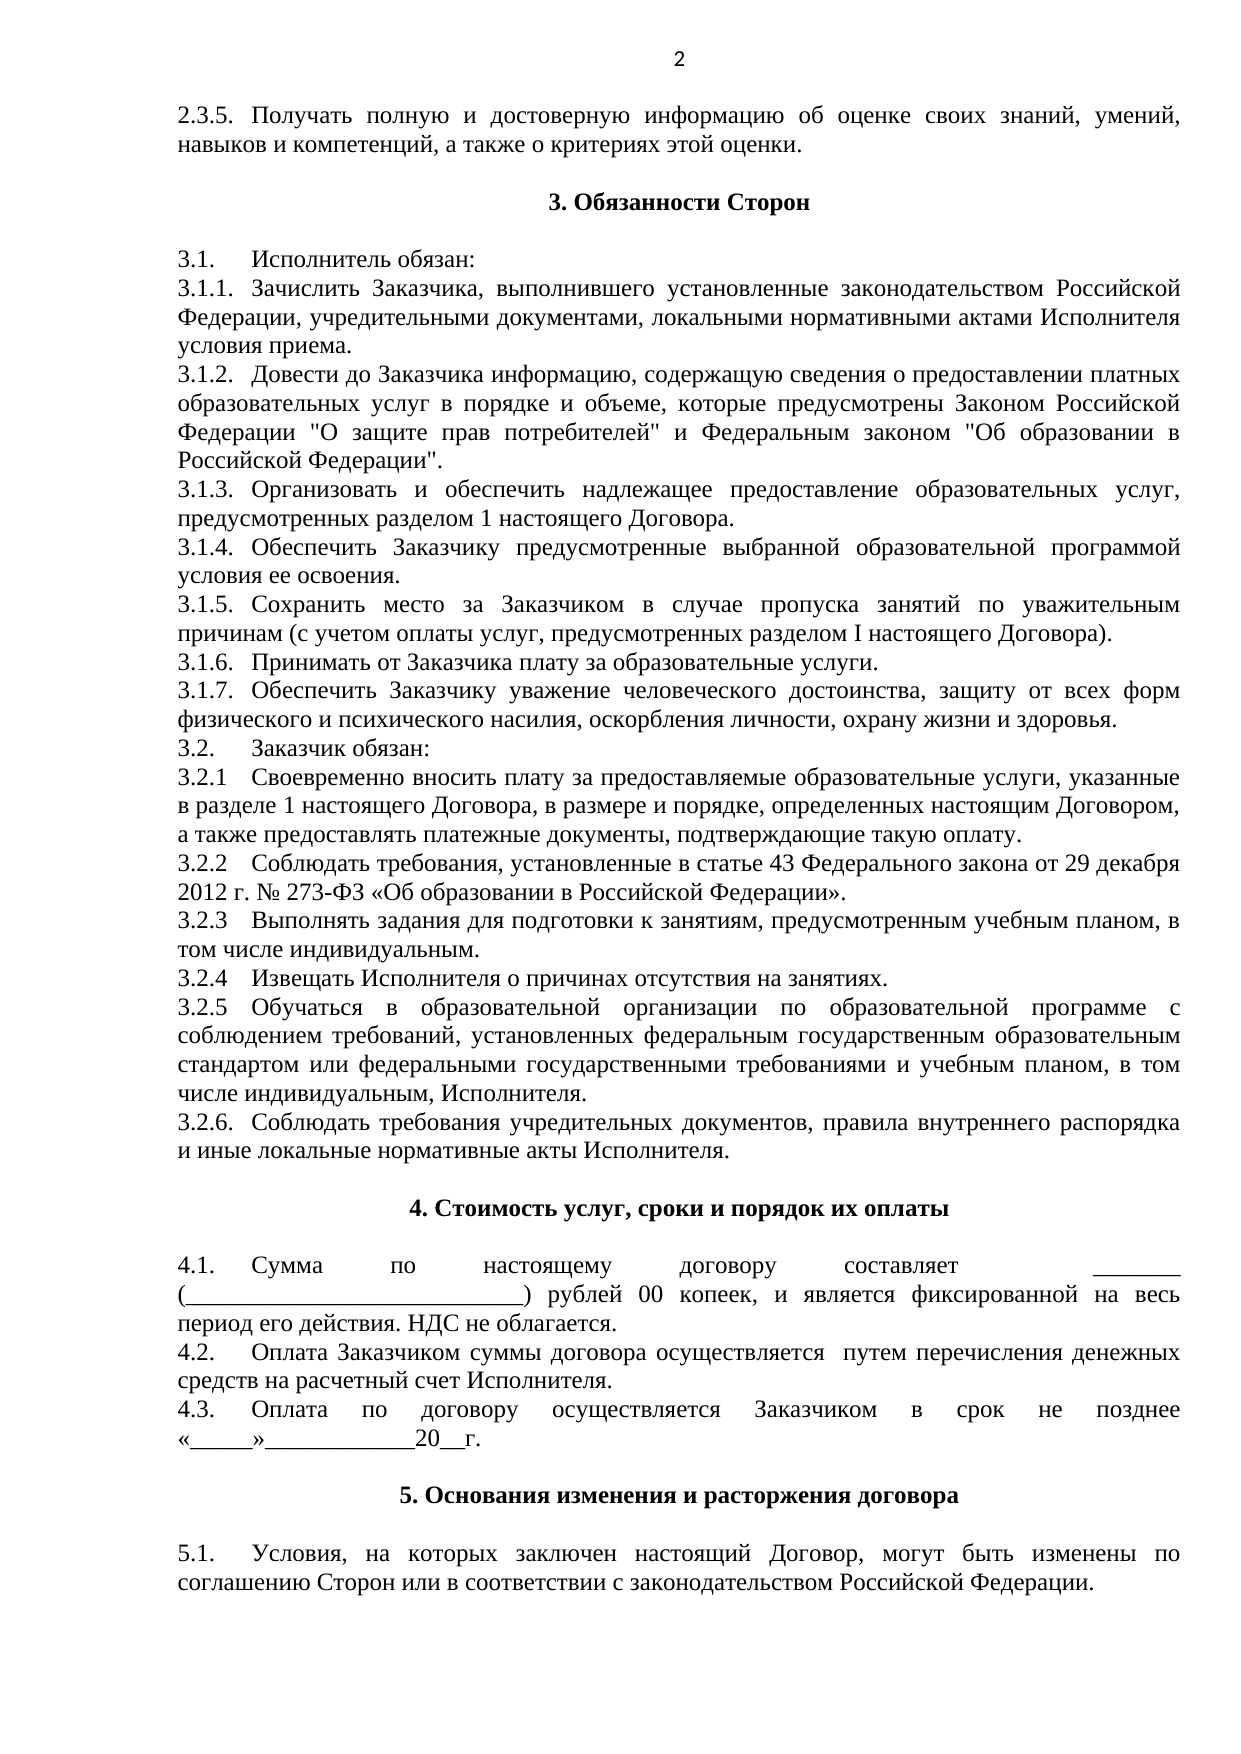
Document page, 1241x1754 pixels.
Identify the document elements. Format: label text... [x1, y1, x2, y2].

text 3.1.6. Принимать от Заказчика плату за образовательные услуги. [177, 647, 1181, 675]
text 4. Стоимость услуг, сроки и порядок их оплаты [177, 1193, 1181, 1222]
text 3.2.4 Извещать Исполнителя о причинах отсутствия на занятиях. [177, 963, 1181, 992]
text 5.1. Условия, на которых заключен настоящий Договор, могут быть изменены по соглашению Сторон или в соответствии с законодательством Российской Федерации. [177, 1538, 1181, 1595]
text 3.2.1 Своевременно вносить плату за предоставляемые образовательные услуги, указанные в разделе 1 настоящего Договора, в размере и порядке, определенных настоящим Договором, а также предоставлять платежные документы, подтверждающие такую оплату. [177, 762, 1181, 848]
text 5. Основания изменения и расторжения договора [177, 1480, 1181, 1509]
text 3.1.3. Организовать и обеспечить надлежащее предоставление образовательных услуг, предусмотренных разделом 1 настоящего Договора. [177, 474, 1181, 532]
text 2.3.5. Получать полную и достоверную информацию об оценке своих знаний, умений, навыков и компетенций, а также о критериях этой оценки. [177, 100, 1181, 158]
text 4.1. Сумма по настоящему договору составляет _______ (___________________________) рублей 00 копеек, и является фиксированной на весь период его действия. НДС не облагается. [177, 1250, 1181, 1337]
text 3.1. Исполнитель обязан: [177, 244, 1181, 273]
text 3.2.5 Обучаться в образовательной организации по образовательной программе с соблюдением требований, установленных федеральным государственным образовательным стандартом или федеральными государственными требованиями и учебным планом, в том числе индивидуальным, Исполнителя. [177, 992, 1181, 1107]
text 3.1.5. Сохранить место за Заказчиком в случае пропуска занятий по уважительным причинам (с учетом оплаты услуг, предусмотренных разделом I настоящего Договора). [177, 589, 1181, 647]
text 4.2. Оплата Заказчиком суммы договора осуществляется путем перечисления денежных средств на расчетный счет Исполнителя. [177, 1337, 1181, 1394]
text 3.2.6. Соблюдать требования учредительных документов, правила внутреннего распорядка и иные локальные нормативные акты Исполнителя. [177, 1107, 1181, 1164]
text 3.1.1. Зачислить Заказчика, выполнившего установленные законодательством Российской Федерации, учредительными документами, локальными нормативными актами Исполнителя условия приема. [177, 273, 1181, 359]
text 3.2.3 Выполнять задания для подготовки к занятиям, предусмотренным учебным планом, в том числе индивидуальным. [177, 905, 1181, 963]
text 3.2.2 Соблюдать требования, установленные в статье 43 Федерального закона от 29 декабря 2012 г. № 273-ФЗ «Об образовании в Российской Федерации». [177, 848, 1181, 905]
text 3.1.2. Довести до Заказчика информацию, содержащую сведения о предоставлении платных образовательных услуг в порядке и объеме, которые предусмотрены Законом Российской Федерации "О защите прав потребителей" и Федеральным законом "Об образовании в Российской Федерации". [177, 359, 1181, 474]
text 4.3. Оплата по договору осуществляется Заказчиком в срок не позднее «_____»____________20__г. [177, 1394, 1181, 1452]
text 3.2. Заказчик обязан: [177, 733, 1181, 762]
text 3.1.7. Обеспечить Заказчику уважение человеческого достоинства, защиту от всех форм физического и психического насилия, оскорбления личности, охрану жизни и здоровья. [177, 675, 1181, 733]
text 3.1.4. Обеспечить Заказчику предусмотренные выбранной образовательной программой условия ее освоения. [177, 532, 1181, 589]
text 3. Обязанности Сторон [177, 187, 1181, 215]
